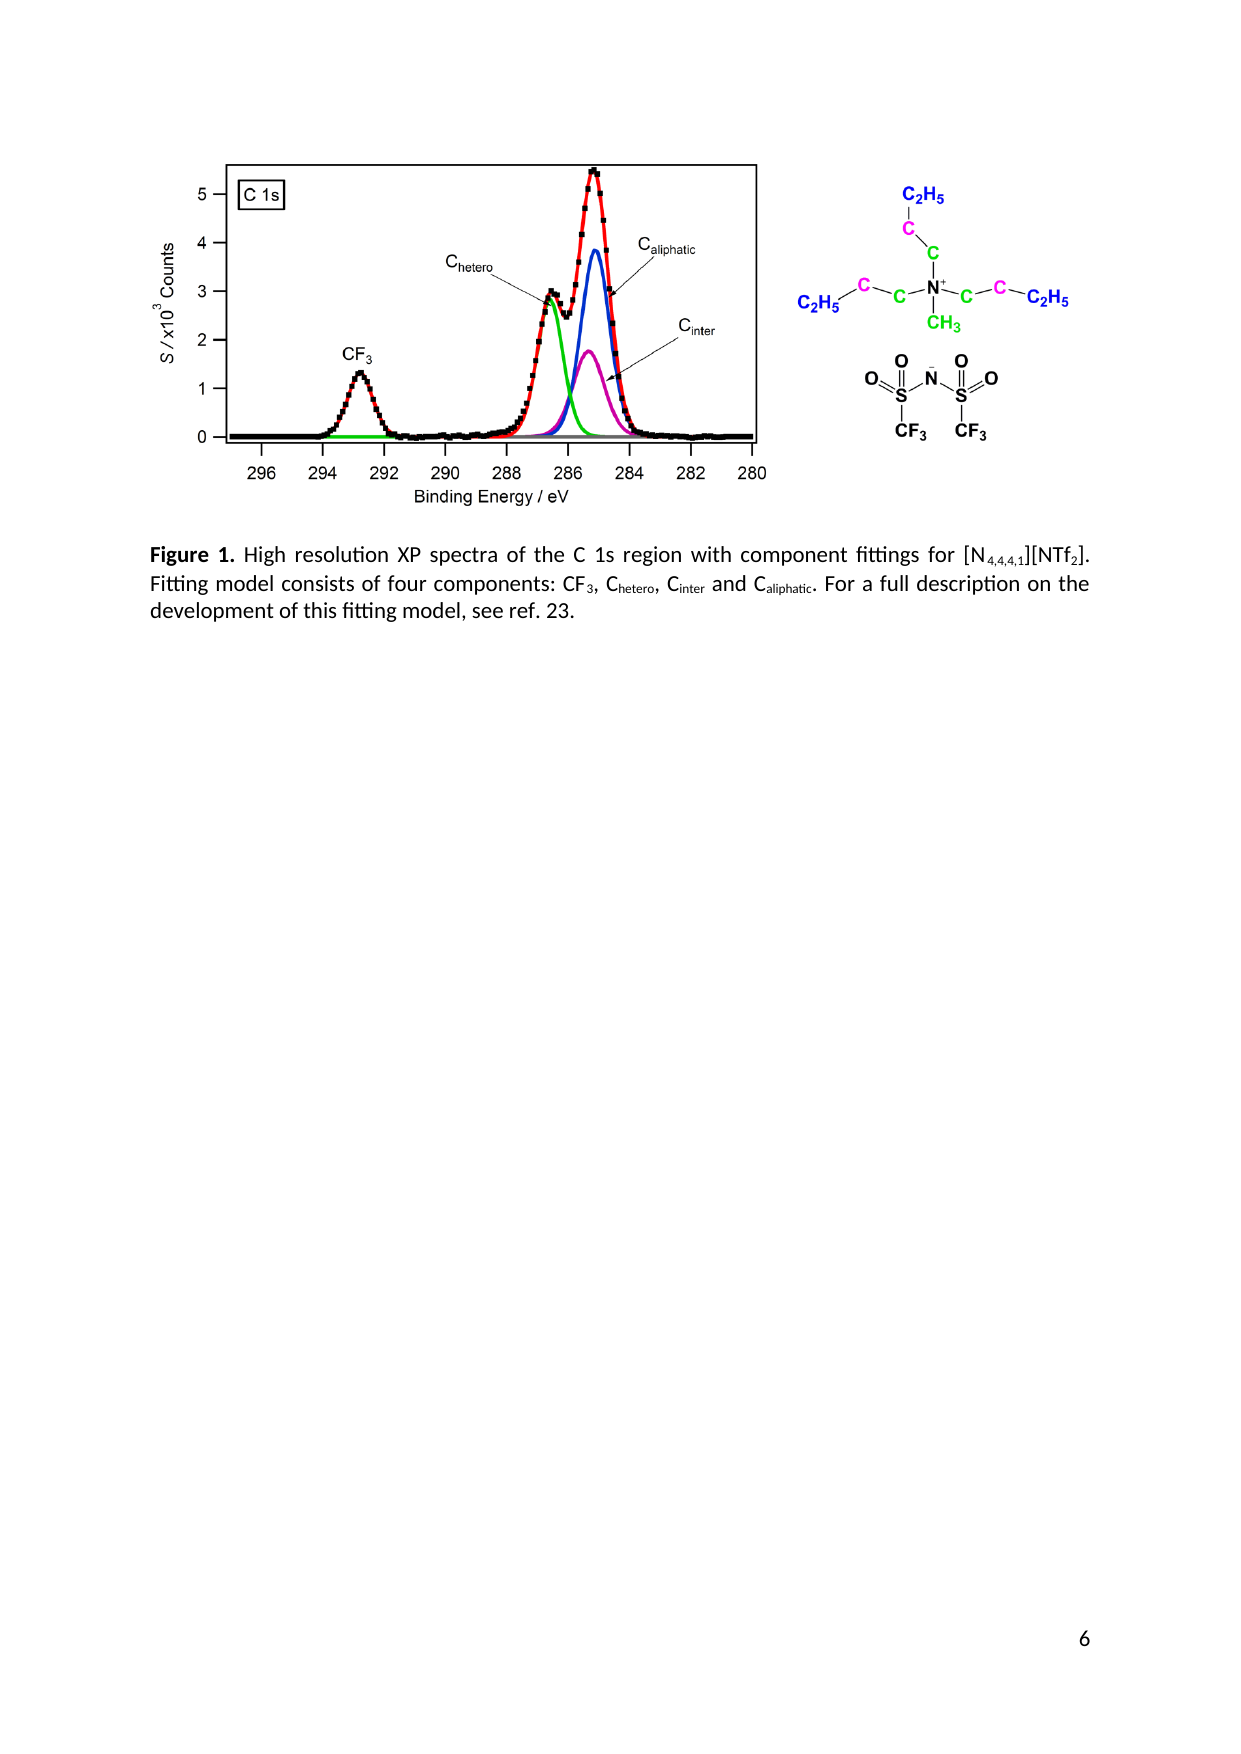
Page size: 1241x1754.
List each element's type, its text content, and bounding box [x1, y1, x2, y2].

picture [150, 150, 1091, 516]
text Figure 1. High resolution XP spectra of the C 1s region with component fittings for [N4,4,4,1][NTf2]. Fitting model consists of four components: CF3, Chetero, Cinter and Caliphatic. For a full description on the development of this fitting model, see ref. 23. [150, 541, 1090, 625]
